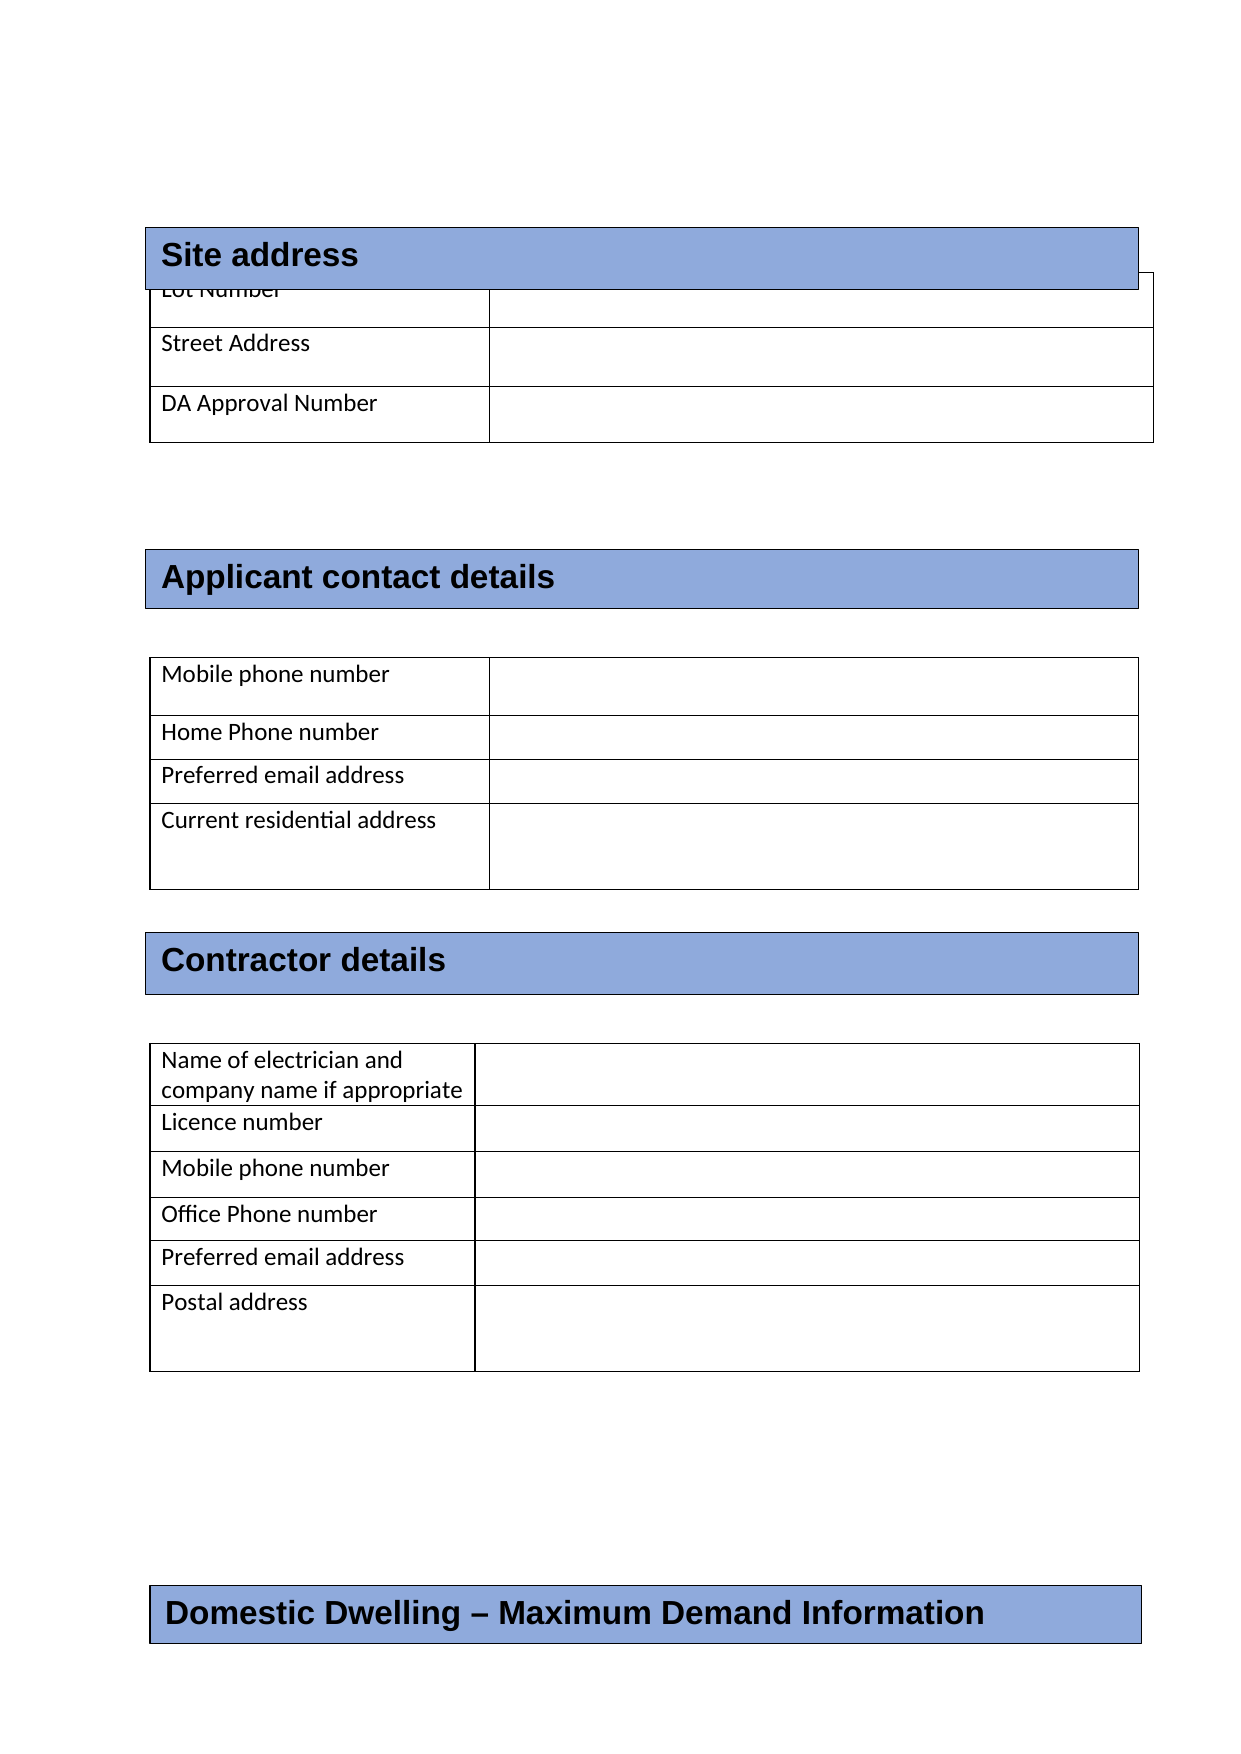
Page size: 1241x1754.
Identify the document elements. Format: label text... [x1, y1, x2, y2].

table_cell [490, 387, 1153, 442]
table_cell Office Phone number [151, 1198, 474, 1240]
table_header [476, 1044, 1139, 1105]
table_cell [476, 1241, 1139, 1284]
table_header [490, 273, 1153, 327]
table_header [490, 658, 1138, 715]
table_cell [490, 804, 1138, 889]
table_cell [490, 716, 1138, 759]
table_cell Preferred email address [151, 760, 489, 803]
table_header Name of electrician and company name if appropriate [151, 1044, 474, 1105]
table_cell [476, 1152, 1139, 1197]
table_cell Street Address [151, 328, 489, 386]
table_cell Postal address [151, 1286, 474, 1371]
table_cell Home Phone number [151, 716, 489, 759]
table_cell [476, 1286, 1139, 1371]
table_cell [490, 760, 1138, 803]
table_cell Preferred email address [151, 1241, 474, 1284]
table_cell Current residential address [151, 804, 489, 889]
table_cell [476, 1198, 1139, 1240]
table_cell [476, 1106, 1139, 1151]
table_cell DA Approval Number [151, 387, 489, 442]
table_header Lot Number [151, 290, 489, 327]
table_cell Licence number [151, 1106, 474, 1151]
table_header Mobile phone number [151, 658, 489, 715]
table_cell Mobile phone number [151, 1152, 474, 1197]
table_cell [490, 328, 1153, 386]
